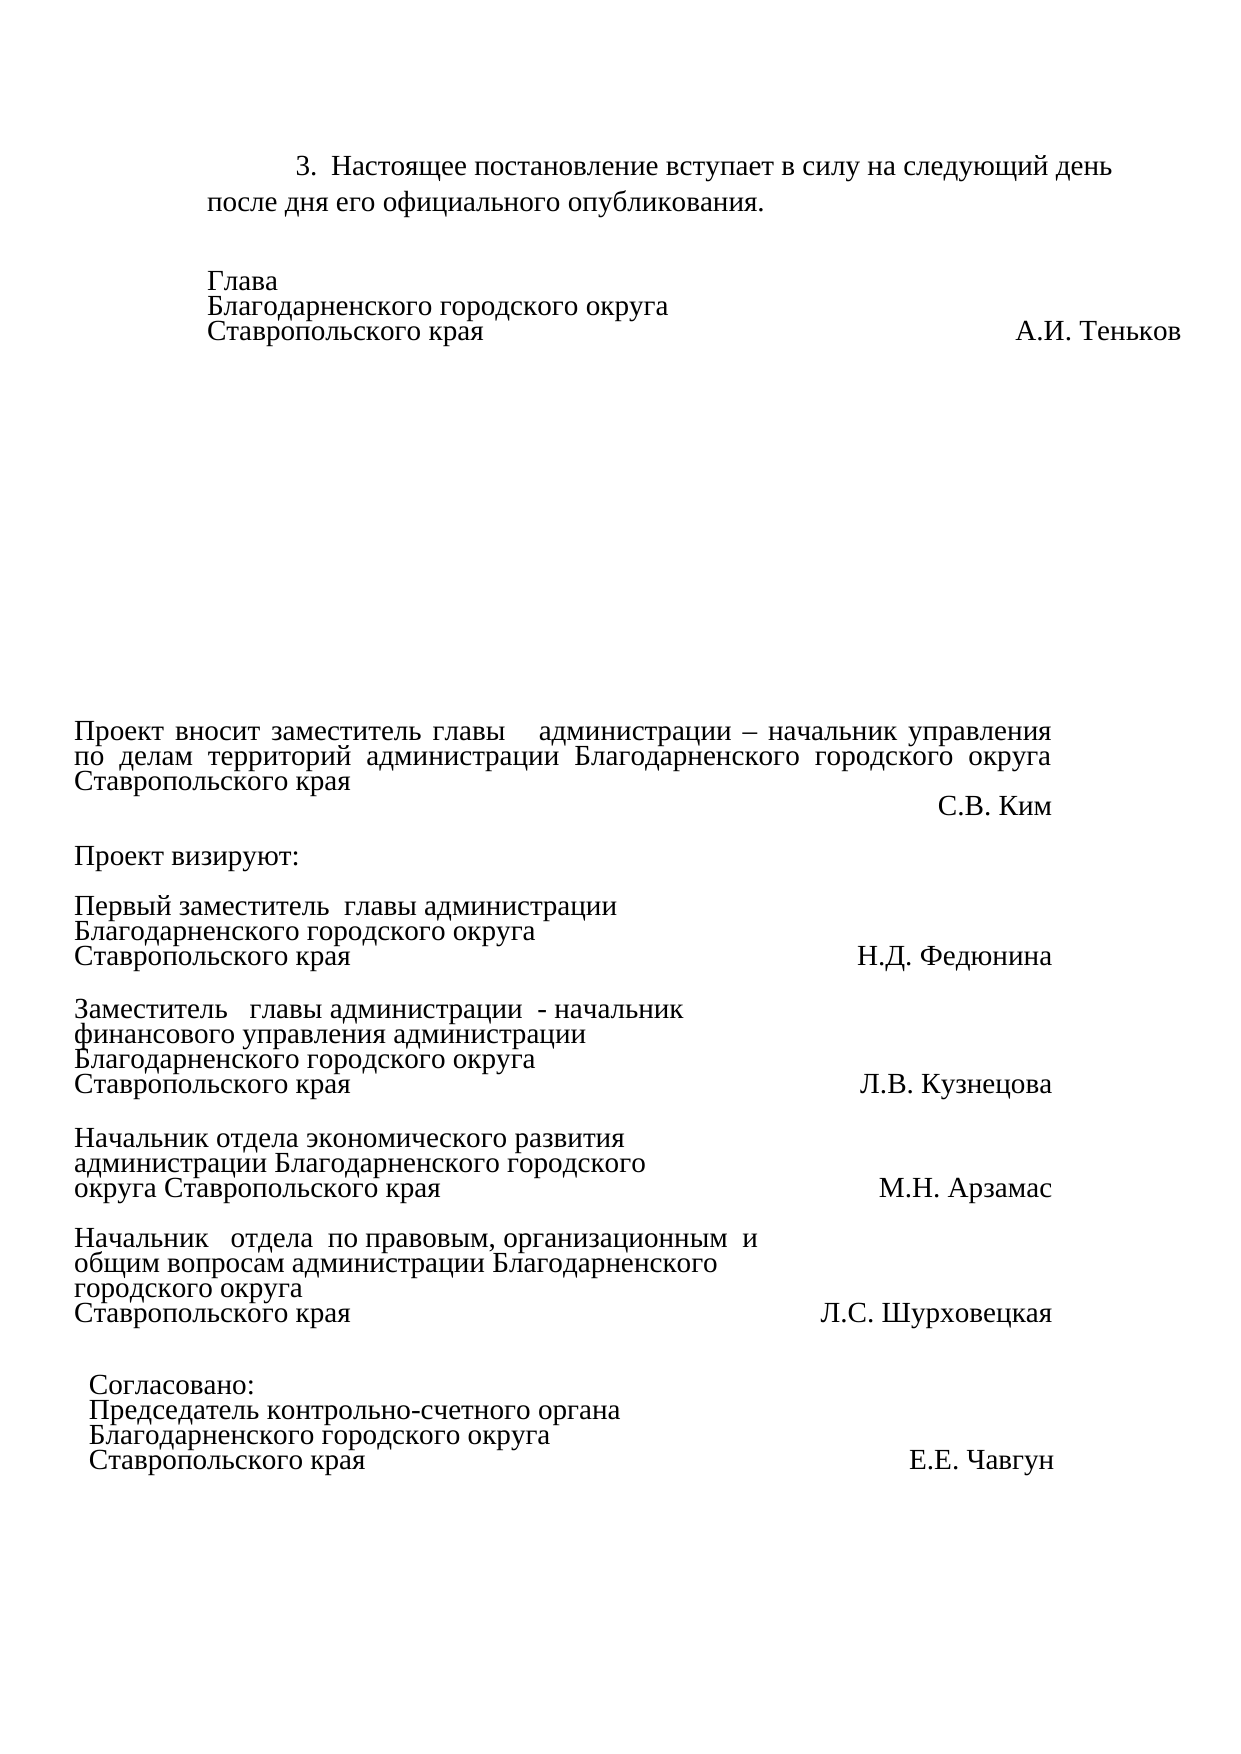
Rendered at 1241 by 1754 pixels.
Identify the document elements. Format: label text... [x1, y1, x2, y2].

table_header М.Н. Арзамас [679, 1128, 1063, 1203]
table_header Глава Благодарненского городского округа Ставропольского края [196, 270, 945, 345]
text Проект визируют: [74, 845, 1181, 870]
table_header Заместитель главы администрации - начальник финансового управления администрации Благодарненского городского округа Ставропольского края [74, 999, 783, 1099]
table_header Н.Д. Федюнина [694, 895, 1063, 970]
table_header Первый заместитель главы администрации Благодарненского городского округа Ставропольского края [74, 895, 694, 970]
table_header А.И. Теньков [945, 270, 1192, 345]
table_header Л.С. Шурховецкая [797, 1228, 1063, 1328]
text 3. Настоящее постановление вступает в силу на следующий день после дня его официального опубликования. [207, 148, 1181, 217]
text Благодарненского городского округа [89, 1424, 1181, 1449]
text Ставропольского края Е.Е. Чавгун [89, 1449, 1181, 1474]
table_header Проект вносит заместитель главы администрации – начальник управления по делам территорий администрации Благодарненского городского округа Ставропольского края С.В. Ким [74, 720, 1063, 820]
text Согласовано: [89, 1374, 1181, 1399]
table_header Начальник отдела по правовым, организационным и общим вопросам администрации Благодарненского городского округа Ставропольского края [74, 1228, 797, 1328]
text Председатель контрольно-счетного органа [89, 1399, 1181, 1424]
table_header Л.В. Кузнецова [783, 999, 1063, 1099]
table_header Начальник отдела экономического развития администрации Благодарненского городского округа Ставропольского края [74, 1128, 679, 1203]
